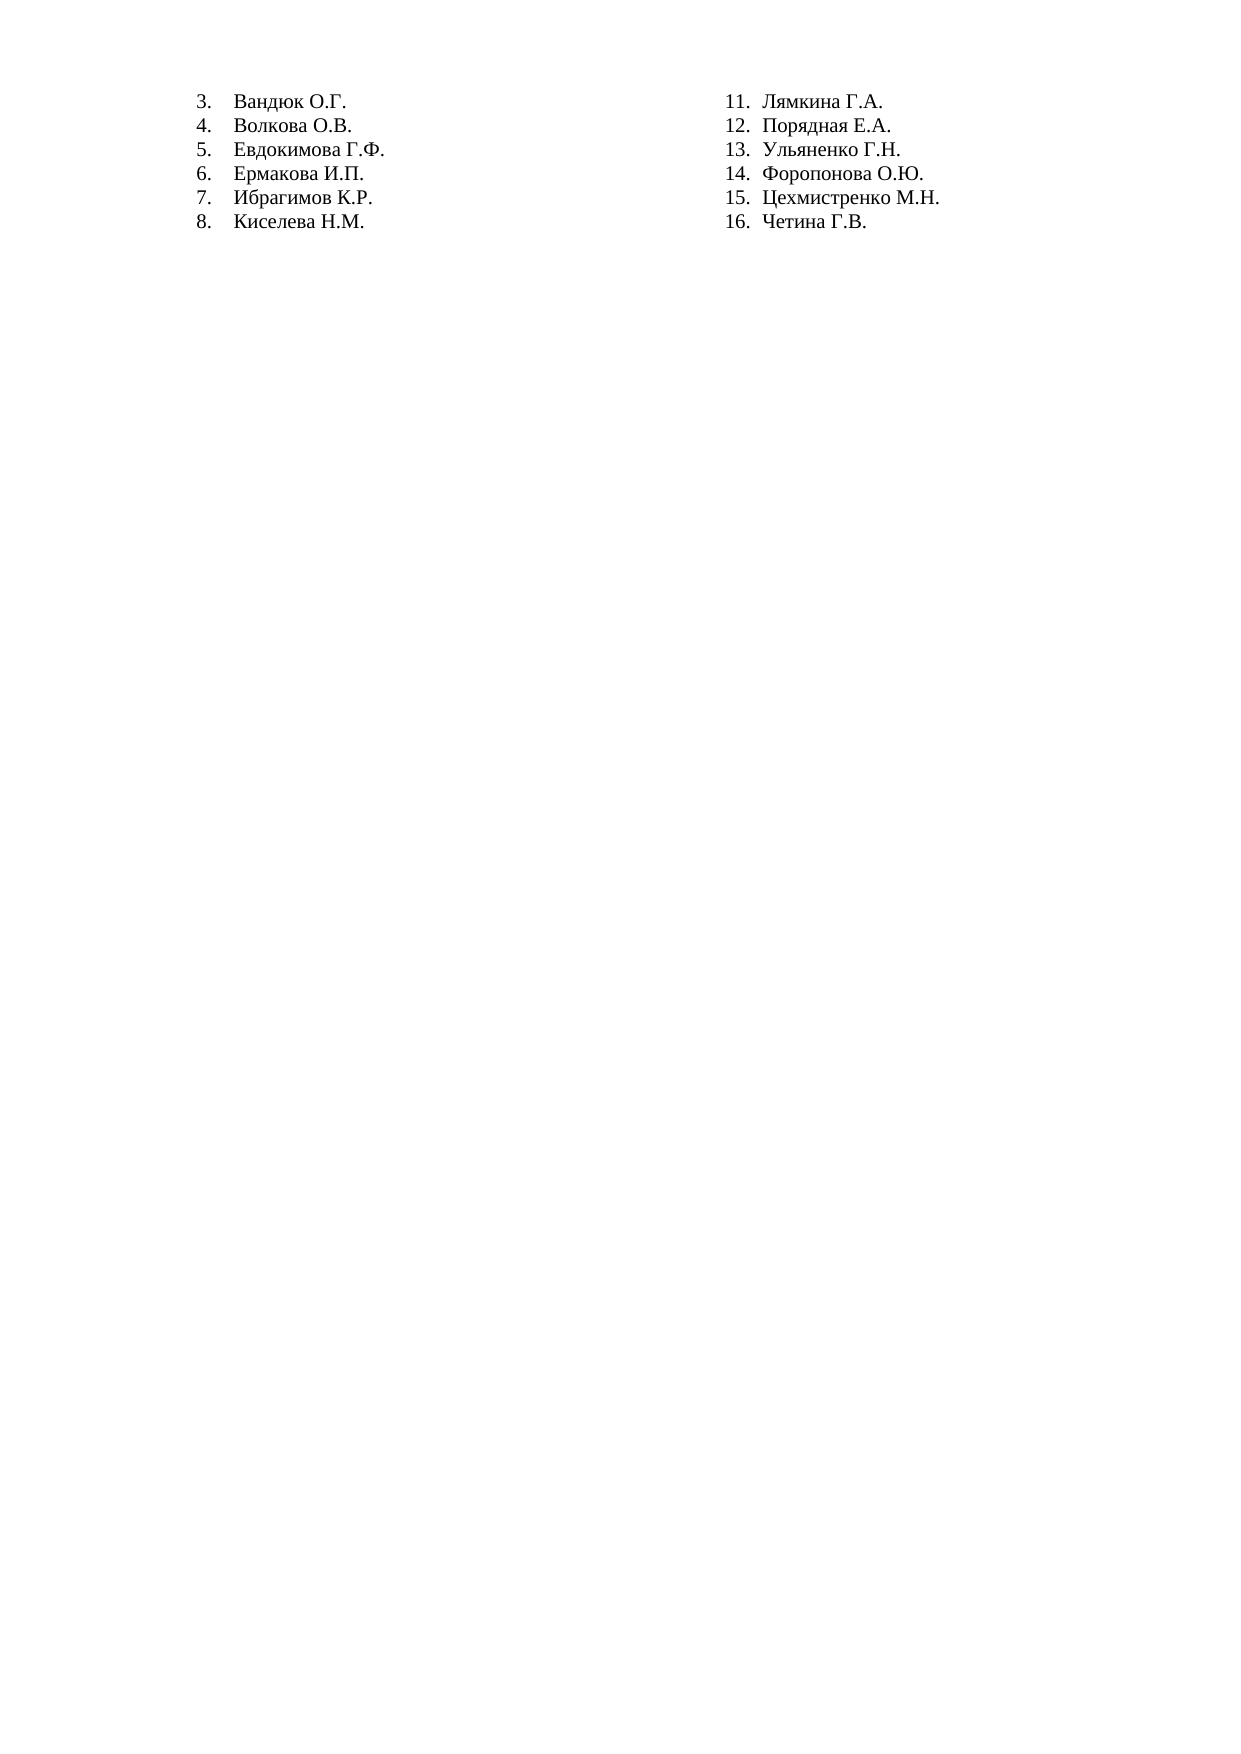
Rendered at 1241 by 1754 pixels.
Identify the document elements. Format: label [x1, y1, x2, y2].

table_header [665, 89, 1192, 233]
table_header [136, 89, 664, 233]
